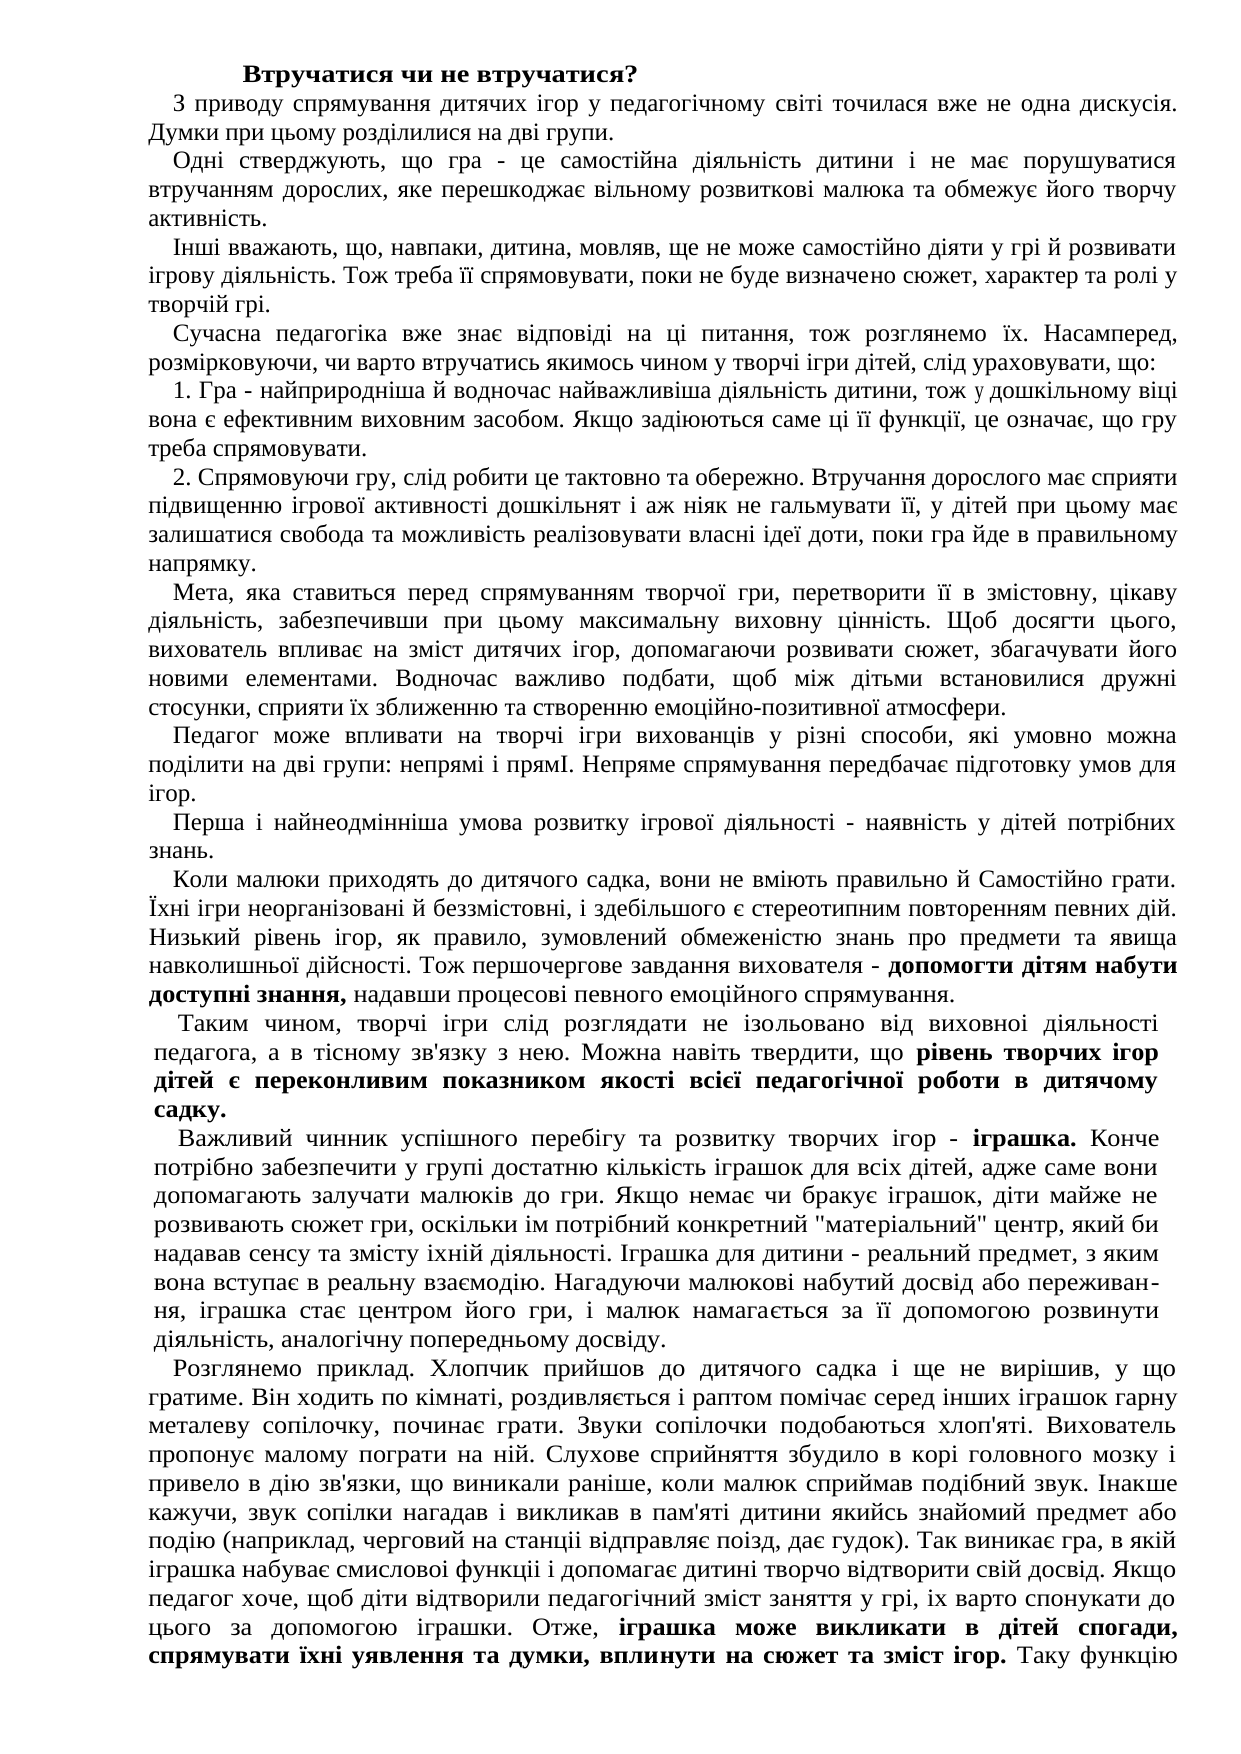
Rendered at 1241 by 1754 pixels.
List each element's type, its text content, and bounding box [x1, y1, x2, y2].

text 1. Гра - найприродніша й водночас найважливіша діяльність дитини, тож у дошкільному віці вона є ефективним виховним засобом. Якщо задіюються саме ці її функції, це означає, що гру треба спрямовувати. [148, 375, 1178, 462]
text З приводу спрямування дитячих ігор у педагогічному світі точилася вже не одна дискусія. Думки при цьому розділилися на дві групи. [148, 88, 1178, 145]
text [148, 1353, 1178, 1669]
text Таким чином, творчі ігри слід розглядати не ізольовано від виховноі діяльності педагога, а в тісному зв'язку з нею. Можна навіть твердити, що рівень творчих ігор дітей є переконливим показником якості всієї педагогічної роботи в дитячому садку. [154, 1008, 1159, 1123]
text 2. Спрямовуючи гру, слід робити це тактовно та обережно. Втручання дорослого має сприяти підвищенню ігрової активності дошкільнят і аж ніяк не гальмувати її, у дітей при цьому має залишатися свобода та можливість реалізовувати власні ідеї доти, поки гра йде в правильному напрямку. [148, 462, 1178, 577]
text Втручатися чи не втручатися? [242, 59, 1181, 88]
text Педагог може впливати на творчі ігри вихованців у різні способи, які умовно можна поділити на дві групи: непрямі і прямІ. Непряме спрямування передбачає підготовку умов для ігор. [148, 720, 1178, 807]
text Сучасна педагогіка вже знає відповіді на ці питання, тож розглянемо їх. Насамперед, розмірковуючи, чи варто втручатись якимось чином у творчі ігри дітей, слід ураховувати, що: [148, 318, 1178, 375]
text Перша і найнеодмінніша умова розвитку ігрової діяльності - наявність у дітей потрібних знань. [149, 807, 1176, 864]
text Інші вважають, що, навпаки, дитина, мовляв, ще не може самостійно діяти у грі й розвивати ігрову діяльність. Тож треба її спрямовувати, поки не буде визначено сюжет, характер та ролі у творчій грі. [148, 232, 1178, 318]
text Одні стверджують, що гра - це самостійна діяльність дитини і не має порушуватися втручанням дорослих, яке перешкоджає вільному розвиткові малюка та обмежує його творчу активність. [148, 145, 1178, 232]
text Коли малюки приходять до дитячого садка, вони не вміють правильно й Самостійно грати. Їхні ігри неорганізовані й беззмістовні, і здебільшого є стереотипним повторенням певних дій. Низький рівень ігор, як правило, зумовлений обмеженістю знань про предмети та явища навколишньої дійсності. Тож першочергове завдання вихователя - допомогти дітям набути доступні знання, надавши процесові певного емоційного спрямування. [149, 864, 1178, 1008]
text Мета, яка ставиться перед спрямуванням творчої гри, перетворити її в змістовну, цікаву діяльність, забезпечивши при цьому максимальну виховну цінність. Щоб досягти цього, вихователь впливає на зміст дитячих ігор, допомагаючи розвивати сюжет, збагачувати його новими елементами. Водночас важливо подбати, щоб між дітьми встановилися дружні стосунки, сприяти їх зближенню та створенню емоційно-позитивної атмосфери. [148, 577, 1178, 720]
text Важливий чинник успішного перебігу та розвитку творчих ігор - іграшка. Конче потрібно забезпечити у групі достатню кількість іграшок для всіх дітей, адже саме вони допомагають залучати малюків до гри. Якщо немає чи бракує іграшок, діти майже не розвивають сюжет гри, оскільки ім потрібний конкретний "матеріальний" центр, який би надавав сенсу та змісту іхній діяльності. Іграшка для дитини - реальний предмет, з яким вона вступає в реальну взаємодію. Нагадуючи малюкові набутий досвід або переживання, іграшка стає центром його гри, і малюк намагається за її допомогою розвинути діяльність, аналогічну попередньому досвіду. [154, 1123, 1159, 1353]
